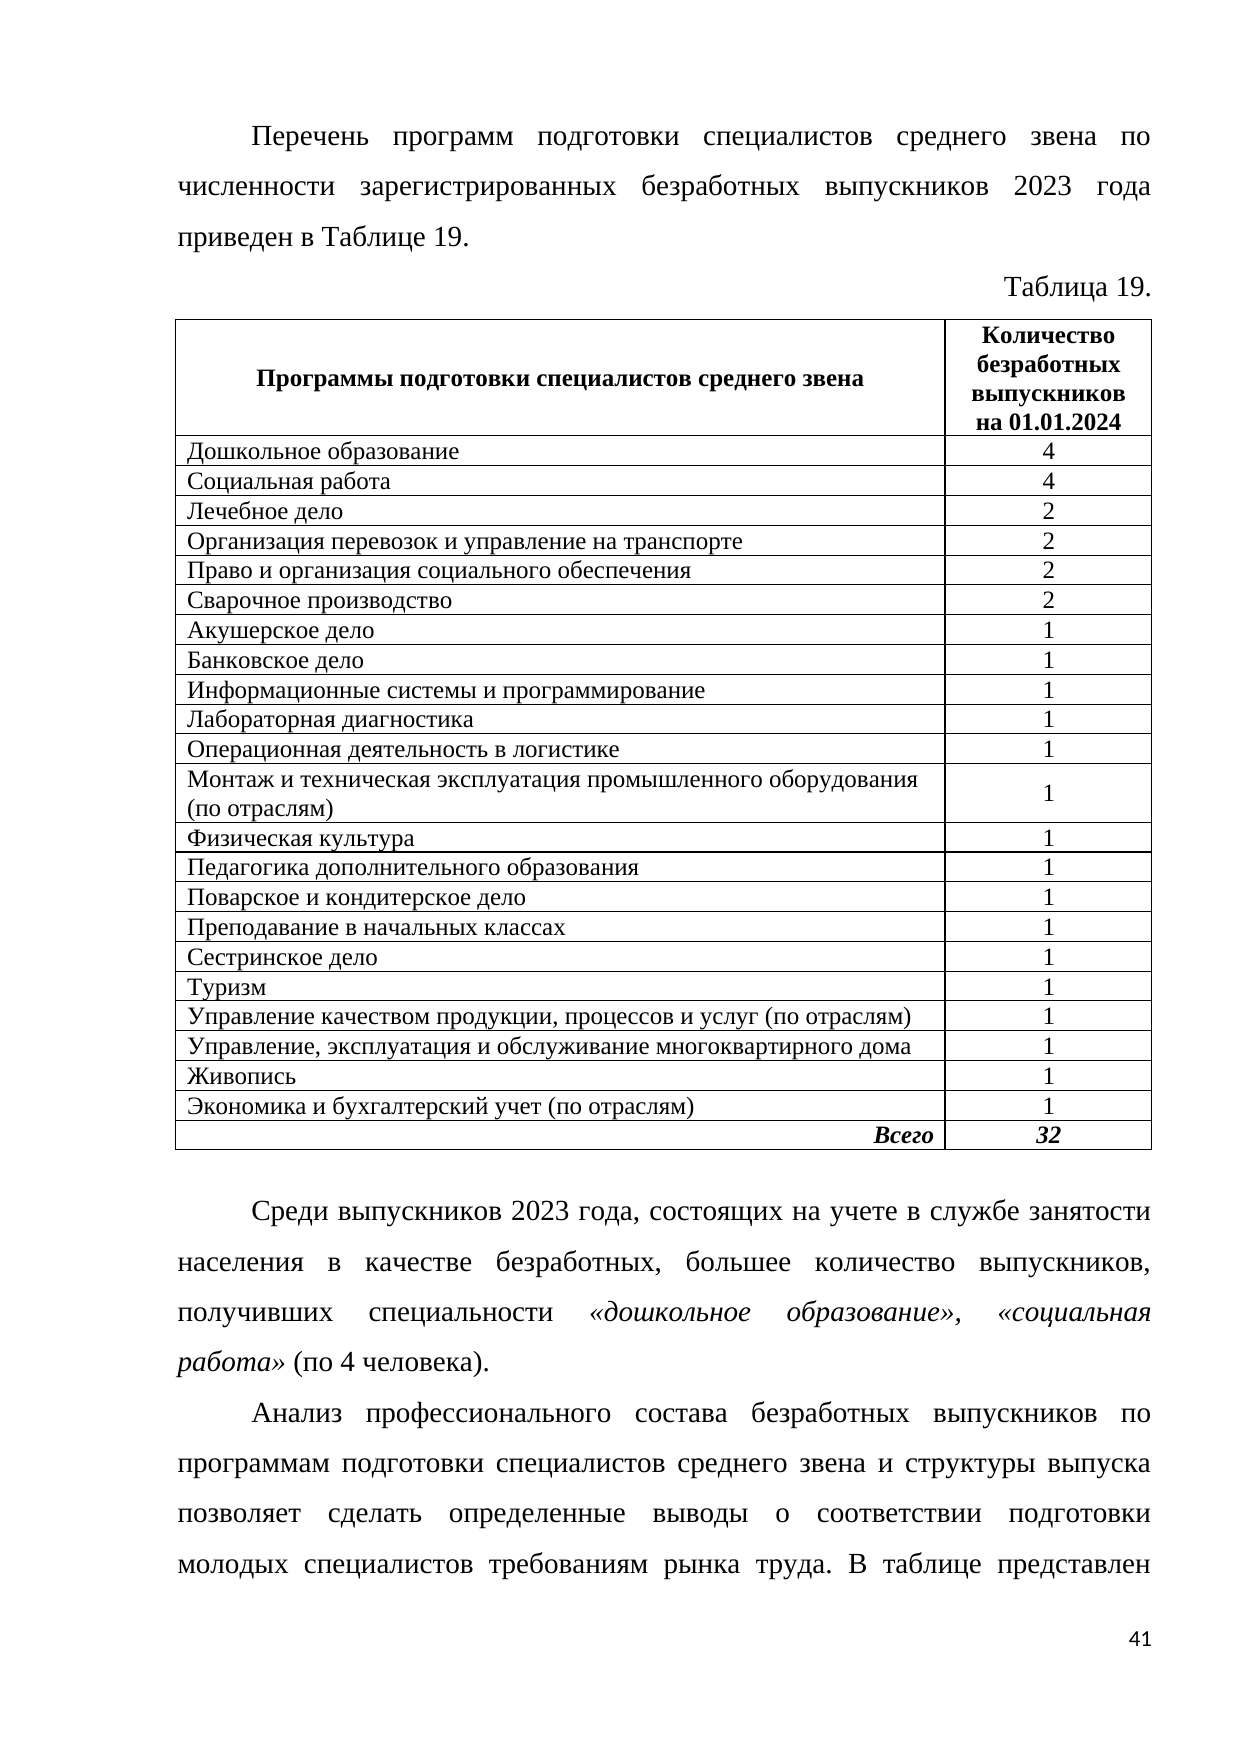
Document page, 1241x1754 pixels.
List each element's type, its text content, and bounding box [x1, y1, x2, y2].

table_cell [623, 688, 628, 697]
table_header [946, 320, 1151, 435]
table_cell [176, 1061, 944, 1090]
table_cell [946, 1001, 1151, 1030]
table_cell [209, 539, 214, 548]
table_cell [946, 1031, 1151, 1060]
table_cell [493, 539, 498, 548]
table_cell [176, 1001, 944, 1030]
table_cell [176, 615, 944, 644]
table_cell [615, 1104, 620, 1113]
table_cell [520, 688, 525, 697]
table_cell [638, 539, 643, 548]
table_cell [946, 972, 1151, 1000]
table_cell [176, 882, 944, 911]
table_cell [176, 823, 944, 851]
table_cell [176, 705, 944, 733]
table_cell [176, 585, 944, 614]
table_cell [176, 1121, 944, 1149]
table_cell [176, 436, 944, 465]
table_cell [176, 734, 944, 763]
text Среди выпускников 2023 года, состоящих на учете в службе занятости населения в качестве безработных, большее количество выпускников, получивших специальности «дошкольное образование», «социальная работа» (по 4 человека). [177, 1193, 1152, 1378]
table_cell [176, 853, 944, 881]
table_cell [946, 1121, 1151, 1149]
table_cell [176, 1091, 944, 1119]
text Перечень программ подготовки специалистов среднего звена по численности зарегистрированных безработных выпускников 2023 года приведен в Таблице 19. [177, 118, 1152, 252]
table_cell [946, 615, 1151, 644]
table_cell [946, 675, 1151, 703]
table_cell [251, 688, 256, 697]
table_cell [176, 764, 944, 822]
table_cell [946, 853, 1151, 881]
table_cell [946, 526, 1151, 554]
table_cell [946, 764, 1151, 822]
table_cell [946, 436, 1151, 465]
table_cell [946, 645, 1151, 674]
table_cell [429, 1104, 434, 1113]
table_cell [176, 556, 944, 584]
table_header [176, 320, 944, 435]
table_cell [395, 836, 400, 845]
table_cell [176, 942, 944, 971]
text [177, 1395, 1152, 1579]
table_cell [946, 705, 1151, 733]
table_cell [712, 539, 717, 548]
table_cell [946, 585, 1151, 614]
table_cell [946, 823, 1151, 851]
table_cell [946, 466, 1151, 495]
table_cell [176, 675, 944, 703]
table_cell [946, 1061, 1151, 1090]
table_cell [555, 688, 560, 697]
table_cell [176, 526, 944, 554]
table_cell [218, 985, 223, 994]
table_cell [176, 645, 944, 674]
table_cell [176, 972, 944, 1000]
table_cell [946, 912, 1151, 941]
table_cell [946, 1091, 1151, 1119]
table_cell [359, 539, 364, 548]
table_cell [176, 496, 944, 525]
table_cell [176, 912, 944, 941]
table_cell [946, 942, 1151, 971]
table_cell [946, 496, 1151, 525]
text Таблица 19. [177, 269, 1152, 303]
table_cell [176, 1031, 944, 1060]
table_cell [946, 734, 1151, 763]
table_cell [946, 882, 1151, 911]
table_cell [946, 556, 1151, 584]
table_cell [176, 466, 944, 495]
